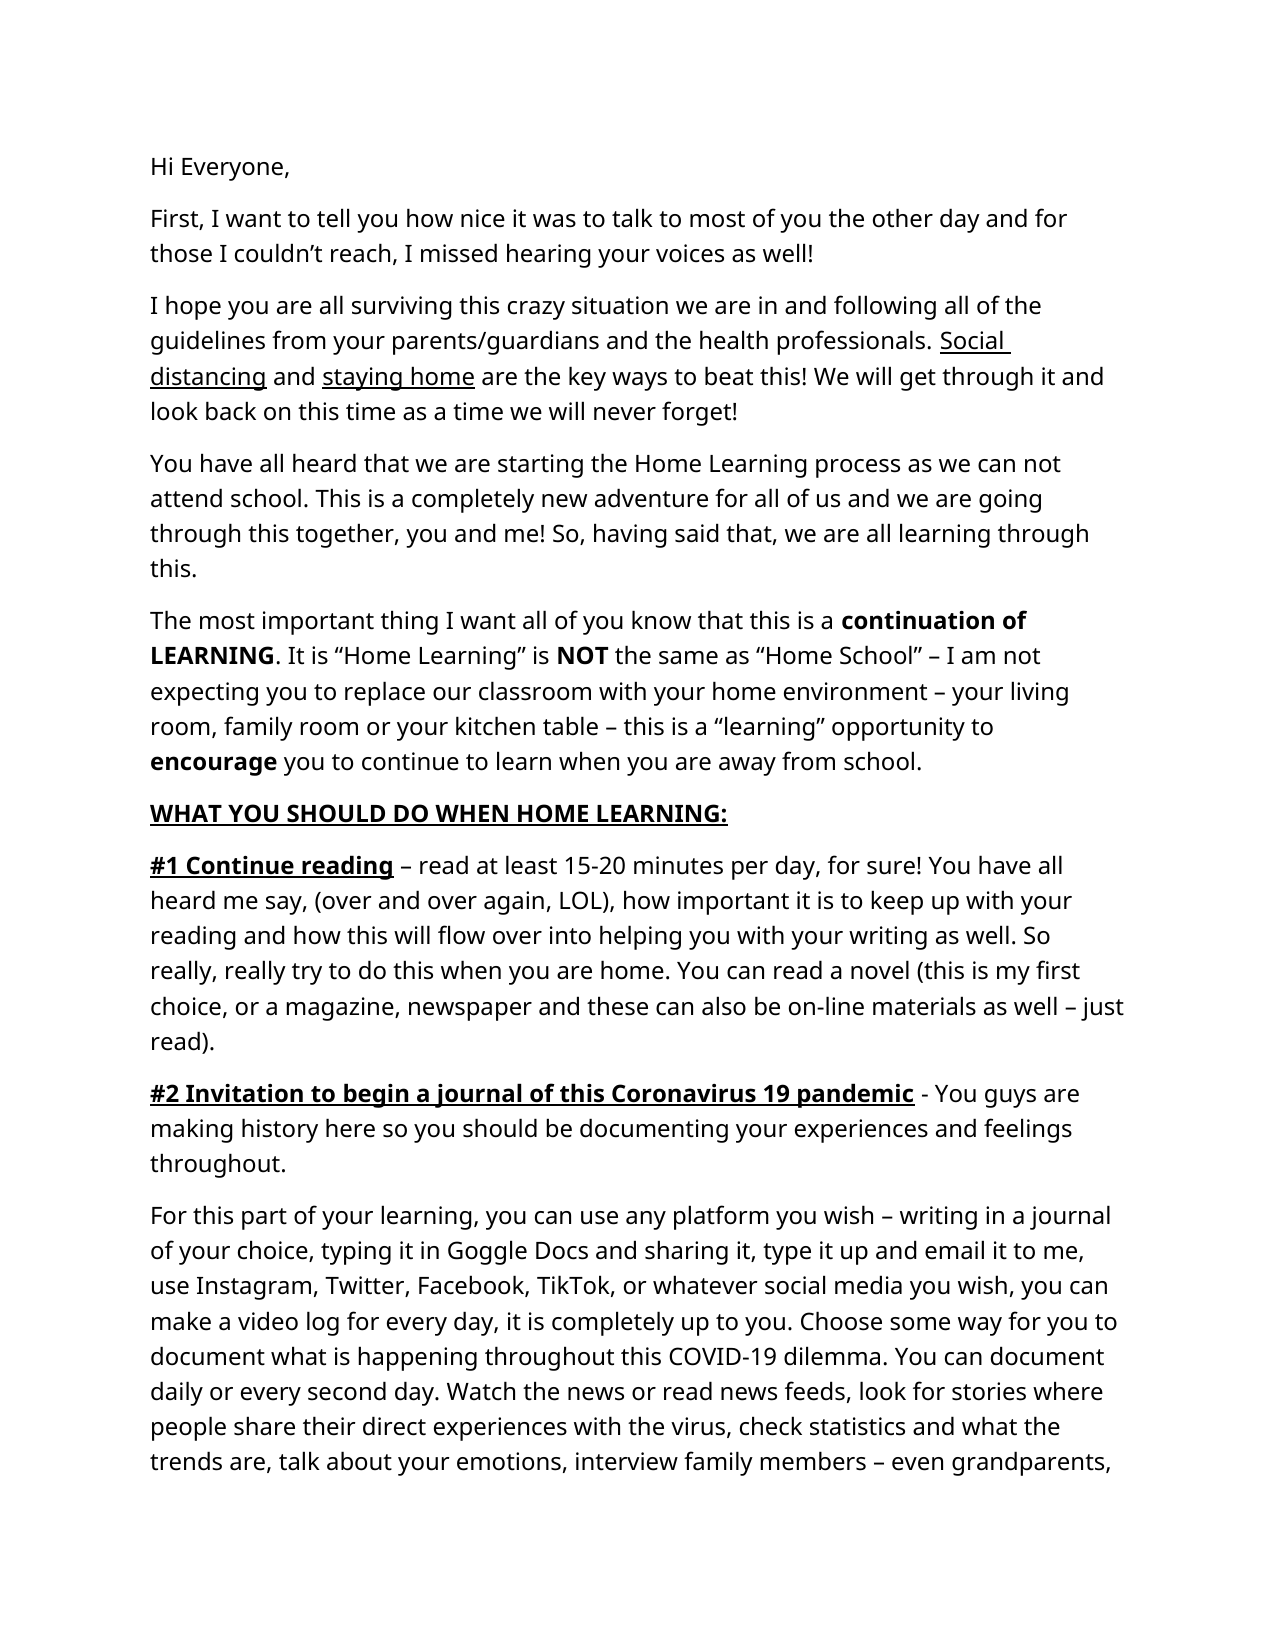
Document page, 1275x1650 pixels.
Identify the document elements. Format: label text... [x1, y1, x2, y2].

text WHAT YOU SHOULD DO WHEN HOME LEARNING: [150, 797, 1125, 829]
text #2 Invitation to begin a journal of this Coronavirus 19 pandemic - You guys are making history here so you should be documenting your experiences and feelings throughout. [150, 1076, 1125, 1179]
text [150, 1199, 1125, 1478]
text #1 Continue reading – read at least 15-20 minutes per day, for sure! You have all heard me say, (over and over again, LOL), how important it is to keep up with your reading and how this will flow over into helping you with your writing as well. So really, really try to do this when you are home. You can read a novel (this is my first choice, or a magazine, newspaper and these can also be on-line materials as well – just read). [150, 848, 1125, 1057]
text You have all heard that we are starting the Home Learning process as we can not attend school. This is a completely new adventure for all of us and we are going through this together, you and me! So, having said that, we are all learning through this. [150, 446, 1125, 585]
text Hi Everyone, [150, 150, 1125, 183]
text I hope you are all surviving this crazy situation we are in and following all of the guidelines from your parents/guardians and the health professionals. Social distancing and staying home are the key ways to beat this! We will get through it and look back on this time as a time we will never forget! [150, 289, 1125, 427]
text The most important thing I want all of you know that this is a continuation of LEARNING. It is “Home Learning” is NOT the same as “Home School” – I am not expecting you to replace our classroom with your home environment – your living room, family room or your kitchen table – this is a “learning” opportunity to encourage you to continue to learn when you are away from school. [150, 604, 1125, 777]
text First, I want to tell you how nice it was to talk to most of you the other day and for those I couldn’t reach, I missed hearing your voices as well! [150, 202, 1125, 270]
